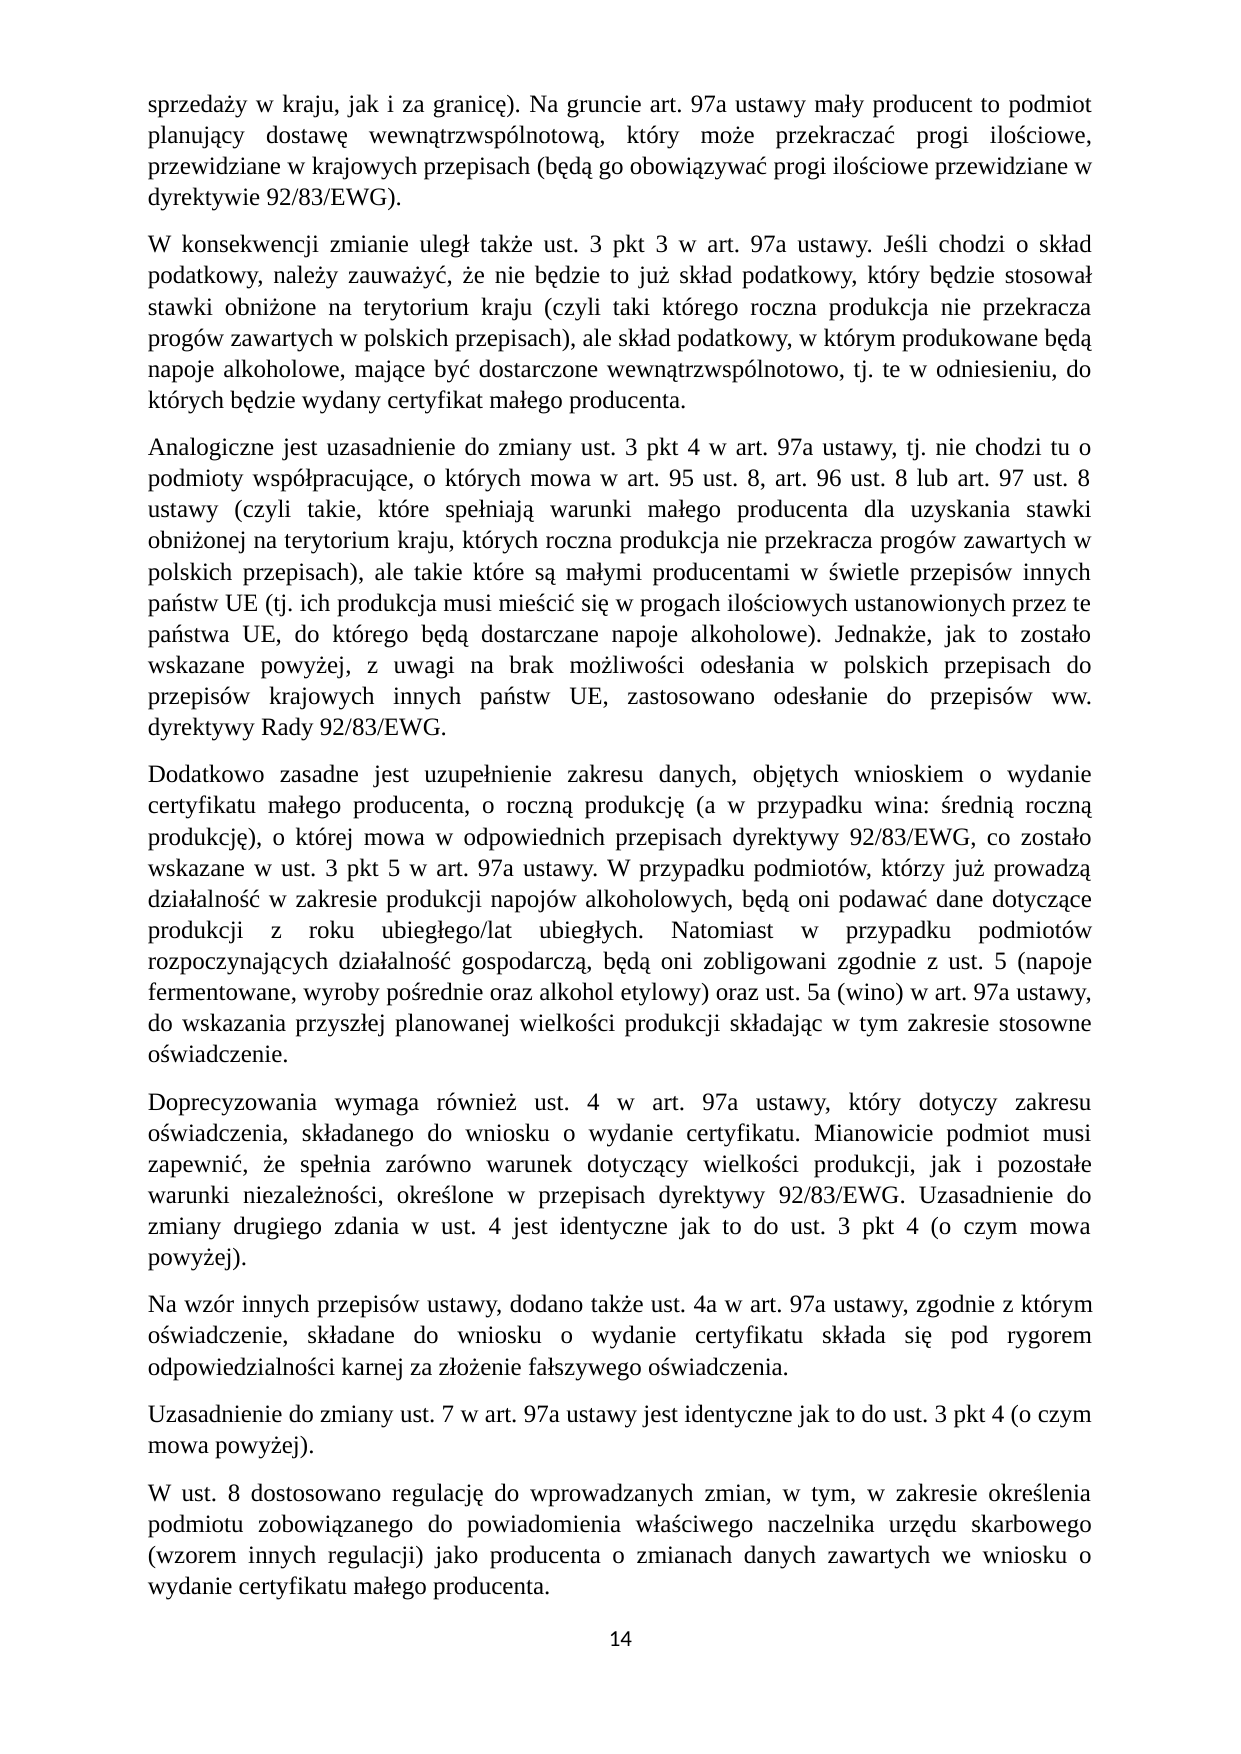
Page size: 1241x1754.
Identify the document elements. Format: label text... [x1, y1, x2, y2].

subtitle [148, 89, 1093, 211]
subtitle Analogiczne jest uzasadnienie do zmiany ust. 3 pkt 4 w art. 97a ustawy, tj. nie chodzi tu o podmioty współpracujące, o których mowa w art. 95 ust. 8, art. 96 ust. 8 lub art. 97 ust. 8 ustawy (czyli takie, które spełniają warunki małego producenta dla uzyskania stawki obniżonej na terytorium kraju, których roczna produkcja nie przekracza progów zawartych w polskich przepisach), ale takie które są małymi producentami w świetle przepisów innych państw UE (tj. ich produkcja musi mieścić się w progach ilościowych ustanowionych przez te państwa UE, do którego będą dostarczane napoje alkoholowe). Jednakże, jak to zostało wskazane powyżej, z uwagi na brak możliwości odesłania w polskich przepisach do przepisów krajowych innych państw UE, zastosowano odesłanie do przepisów ww. dyrektywy Rady 92/83/EWG. [148, 432, 1093, 741]
subtitle Dodatkowo zasadne jest uzupełnienie zakresu danych, objętych wnioskiem o wydanie certyfikatu małego producenta, o roczną produkcję (a w przypadku wina: średnią roczną produkcję), o której mowa w odpowiednich przepisach dyrektywy 92/83/EWG, co zostało wskazane w ust. 3 pkt 5 w art. 97a ustawy. W przypadku podmiotów, którzy już prowadzą działalność w zakresie produkcji napojów alkoholowych, będą oni podawać dane dotyczące produkcji z roku ubiegłego/lat ubiegłych. Natomiast w przypadku podmiotów rozpoczynających działalność gospodarczą, będą oni zobligowani zgodnie z ust. 5 (napoje fermentowane, wyroby pośrednie oraz alkohol etylowy) oraz ust. 5a (wino) w art. 97a ustawy, do wskazania przyszłej planowanej wielkości produkcji składając w tym zakresie stosowne oświadczenie. [148, 759, 1093, 1068]
subtitle Doprecyzowania wymaga również ust. 4 w art. 97a ustawy, który dotyczy zakresu oświadczenia, składanego do wniosku o wydanie certyfikatu. Mianowicie podmiot musi zapewnić, że spełnia zarówno warunek dotyczący wielkości produkcji, jak i pozostałe warunki niezależności, określone w przepisach dyrektywy 92/83/EWG. Uzasadnienie do zmiany drugiego zdania w ust. 4 jest identyczne jak to do ust. 3 pkt 4 (o czym mowa powyżej). [148, 1087, 1093, 1271]
subtitle Uzasadnienie do zmiany ust. 7 w art. 97a ustawy jest identyczne jak to do ust. 3 pkt 4 (o czym mowa powyżej). [148, 1399, 1093, 1459]
subtitle W konsekwencji zmianie uległ także ust. 3 pkt 3 w art. 97a ustawy. Jeśli chodzi o skład podatkowy, należy zauważyć, że nie będzie to już skład podatkowy, który będzie stosował stawki obniżone na terytorium kraju (czyli taki którego roczna produkcja nie przekracza progów zawartych w polskich przepisach), ale skład podatkowy, w którym produkowane będą napoje alkoholowe, mające być dostarczone wewnątrzwspólnotowo, tj. te w odniesieniu, do których będzie wydany certyfikat małego producenta. [148, 229, 1093, 413]
subtitle W ust. 8 dostosowano regulację do wprowadzanych zmian, w tym, w zakresie określenia podmiotu zobowiązanego do powiadomienia właściwego naczelnika urzędu skarbowego (wzorem innych regulacji) jako producenta o zmianach danych zawartych we wniosku o wydanie certyfikatu małego producenta. [148, 1478, 1093, 1600]
subtitle Na wzór innych przepisów ustawy, dodano także ust. 4a w art. 97a ustawy, zgodnie z którym oświadczenie, składane do wniosku o wydanie certyfikatu składa się pod rygorem odpowiedzialności karnej za złożenie fałszywego oświadczenia. [148, 1289, 1093, 1380]
